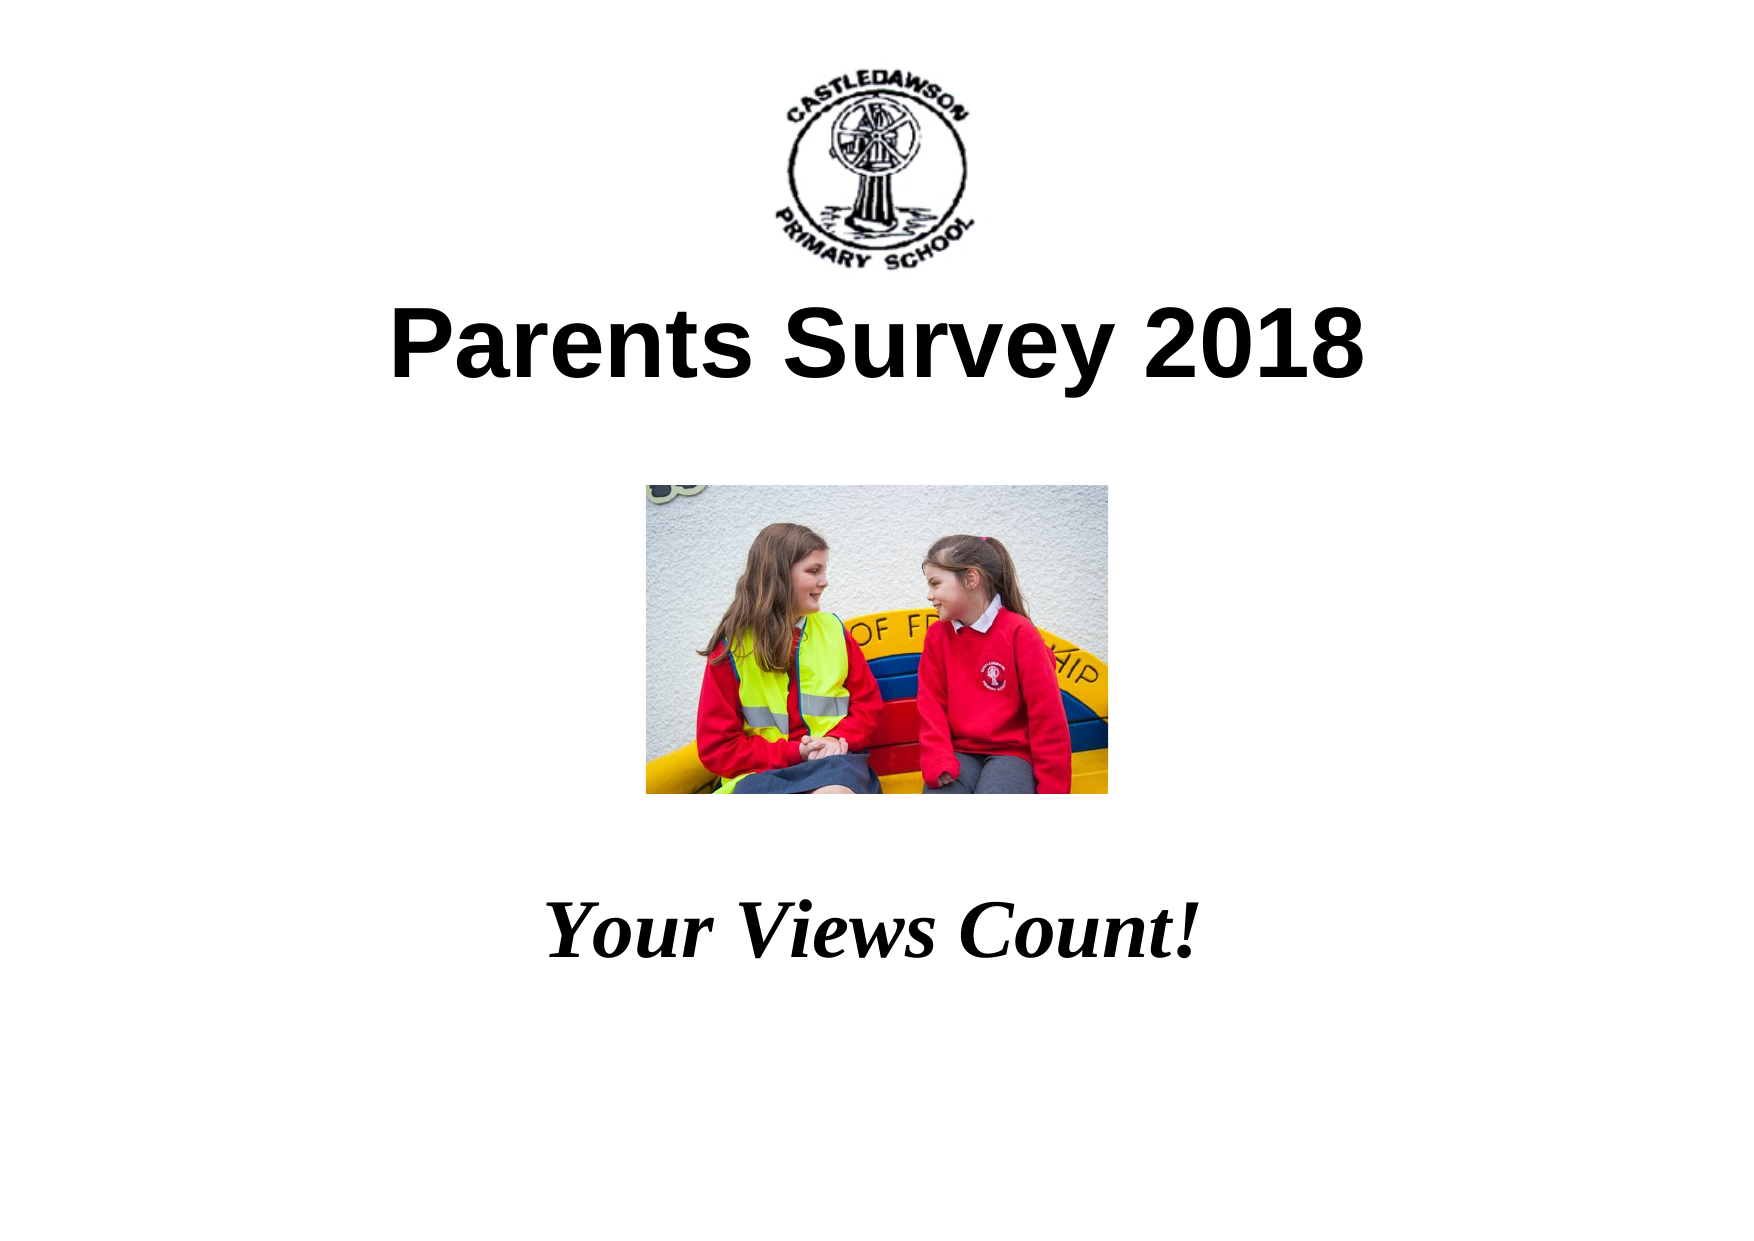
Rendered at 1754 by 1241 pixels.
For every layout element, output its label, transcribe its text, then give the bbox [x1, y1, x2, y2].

picture [762, 59, 992, 284]
picture [645, 485, 1109, 794]
text Your Views Count! [150, 879, 1604, 975]
text Parents Survey 2018 [150, 284, 1604, 399]
